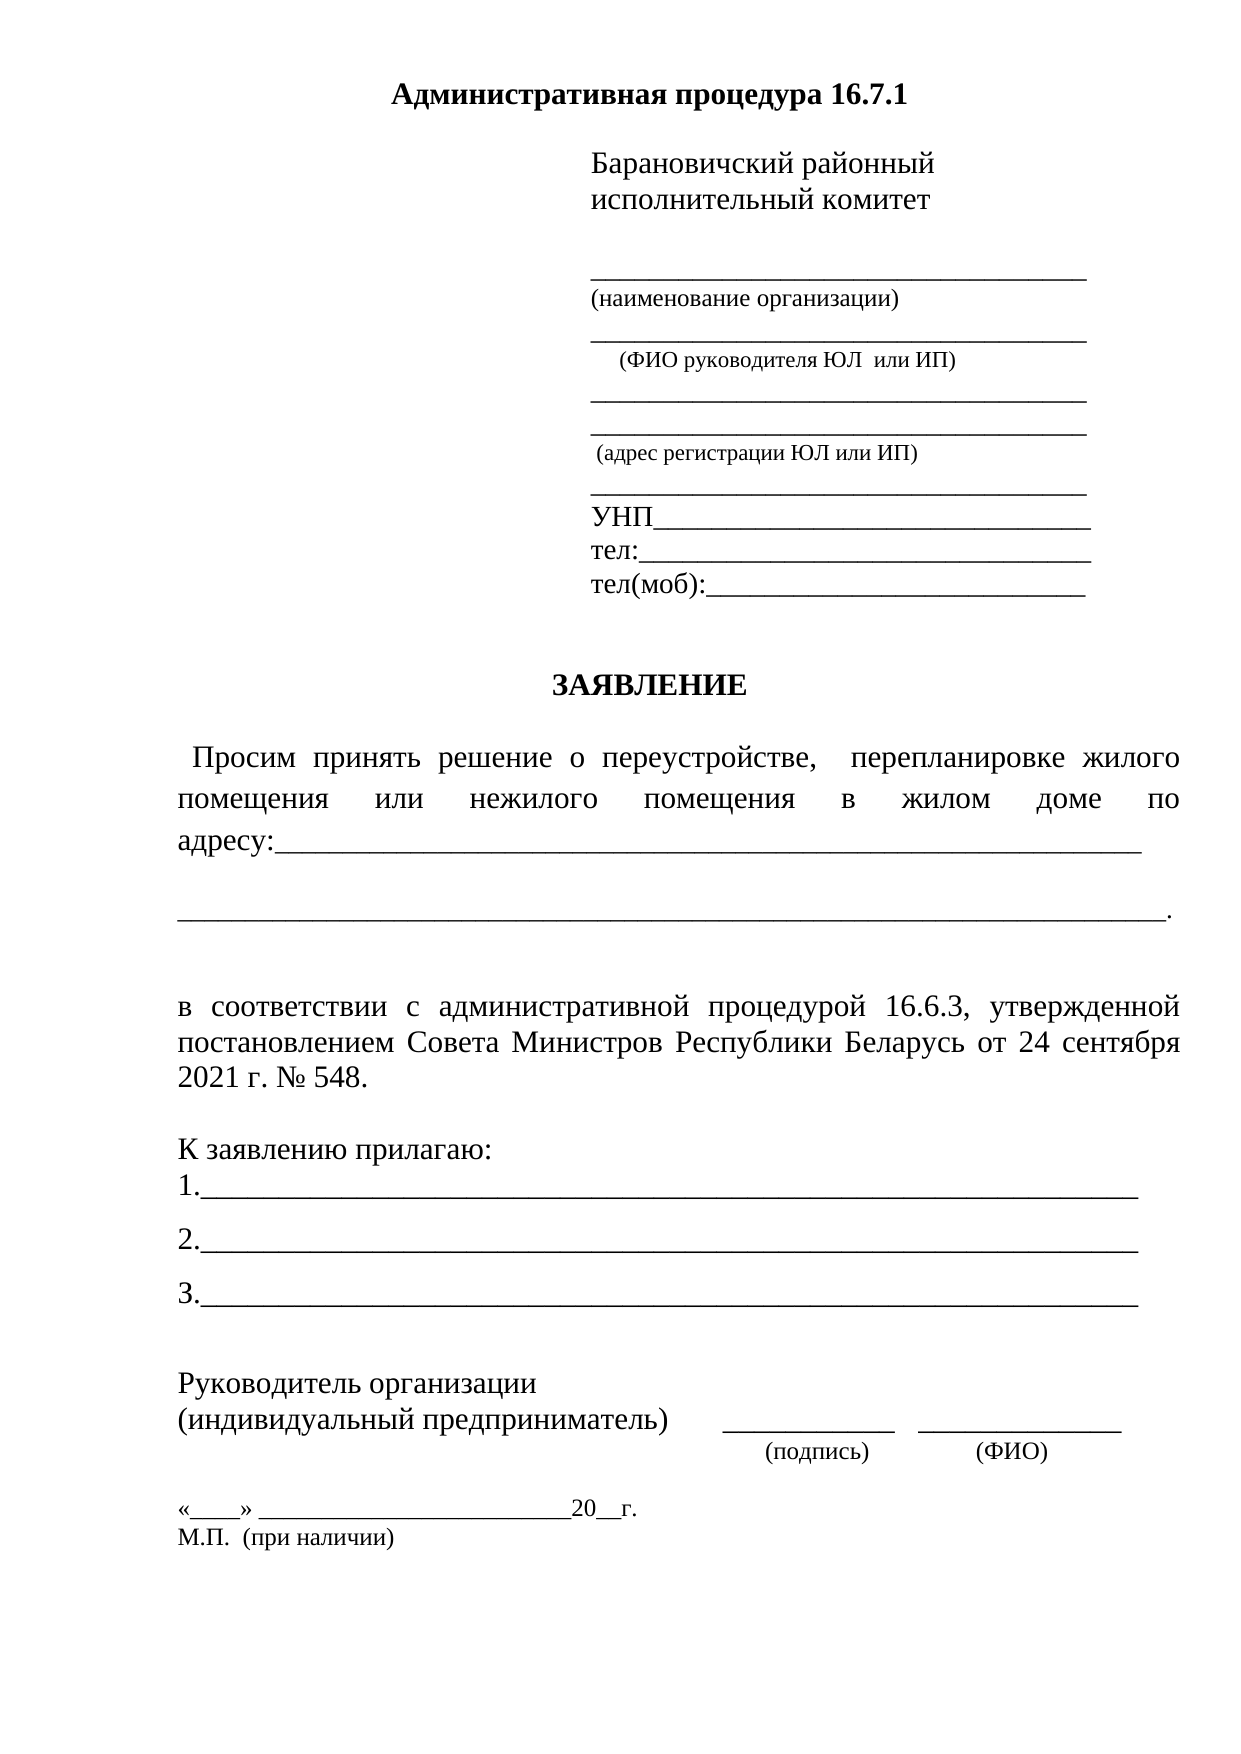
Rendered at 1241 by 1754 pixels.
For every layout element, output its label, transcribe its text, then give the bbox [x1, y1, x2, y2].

text 2.____________________________________________________________ [177, 1220, 1181, 1256]
text Просим принять решение о переустройстве, перепланировке жилого помещения или нежилого помещения в жилом доме по адресу:________________________________________________________________ [177, 738, 1181, 857]
text З.____________________________________________________________ [177, 1274, 1181, 1310]
text тел(моб):__________________________ [591, 566, 1181, 599]
text __________________________________ [591, 465, 1181, 499]
text Барановичский районный [591, 144, 1181, 180]
text М.П. (при наличии) [177, 1522, 1181, 1551]
text (адрес регистрации ЮЛ или ИП) [591, 439, 1181, 465]
text К заявлению прилагаю: [177, 1131, 1181, 1167]
text (подпись) (ФИО) [177, 1436, 1181, 1465]
text __________________________________ [591, 250, 1181, 283]
text 1.____________________________________________________________ [177, 1167, 1181, 1202]
text Руководитель организации [177, 1364, 1181, 1400]
text «____» _________________________20__г. [177, 1493, 1181, 1522]
text исполнительный комитет [591, 180, 1181, 216]
text (ФИО руководителя ЮЛ или ИП) [591, 346, 1181, 372]
text тел:_______________________________ [591, 532, 1181, 566]
title УНП______________________________ [591, 499, 1181, 532]
text в соответствии с административной процедурой 16.6.3, утвержденной постановлением Совета Министров Республики Беларусь от 24 сентября 2021 г. № 548. [177, 987, 1181, 1095]
text (наименование организации) [591, 283, 1181, 312]
text __________________________________ [591, 312, 1181, 346]
text _________________________________________________________________________. [177, 893, 1181, 924]
text Административная процедура 16.7.1 [118, 75, 1181, 111]
text (индивидуальный предприниматель) ___________ _____________ [177, 1400, 1181, 1436]
text __________________________________ [591, 372, 1181, 406]
text ЗАЯВЛЕНИЕ [118, 667, 1181, 703]
text __________________________________ [591, 406, 1181, 439]
